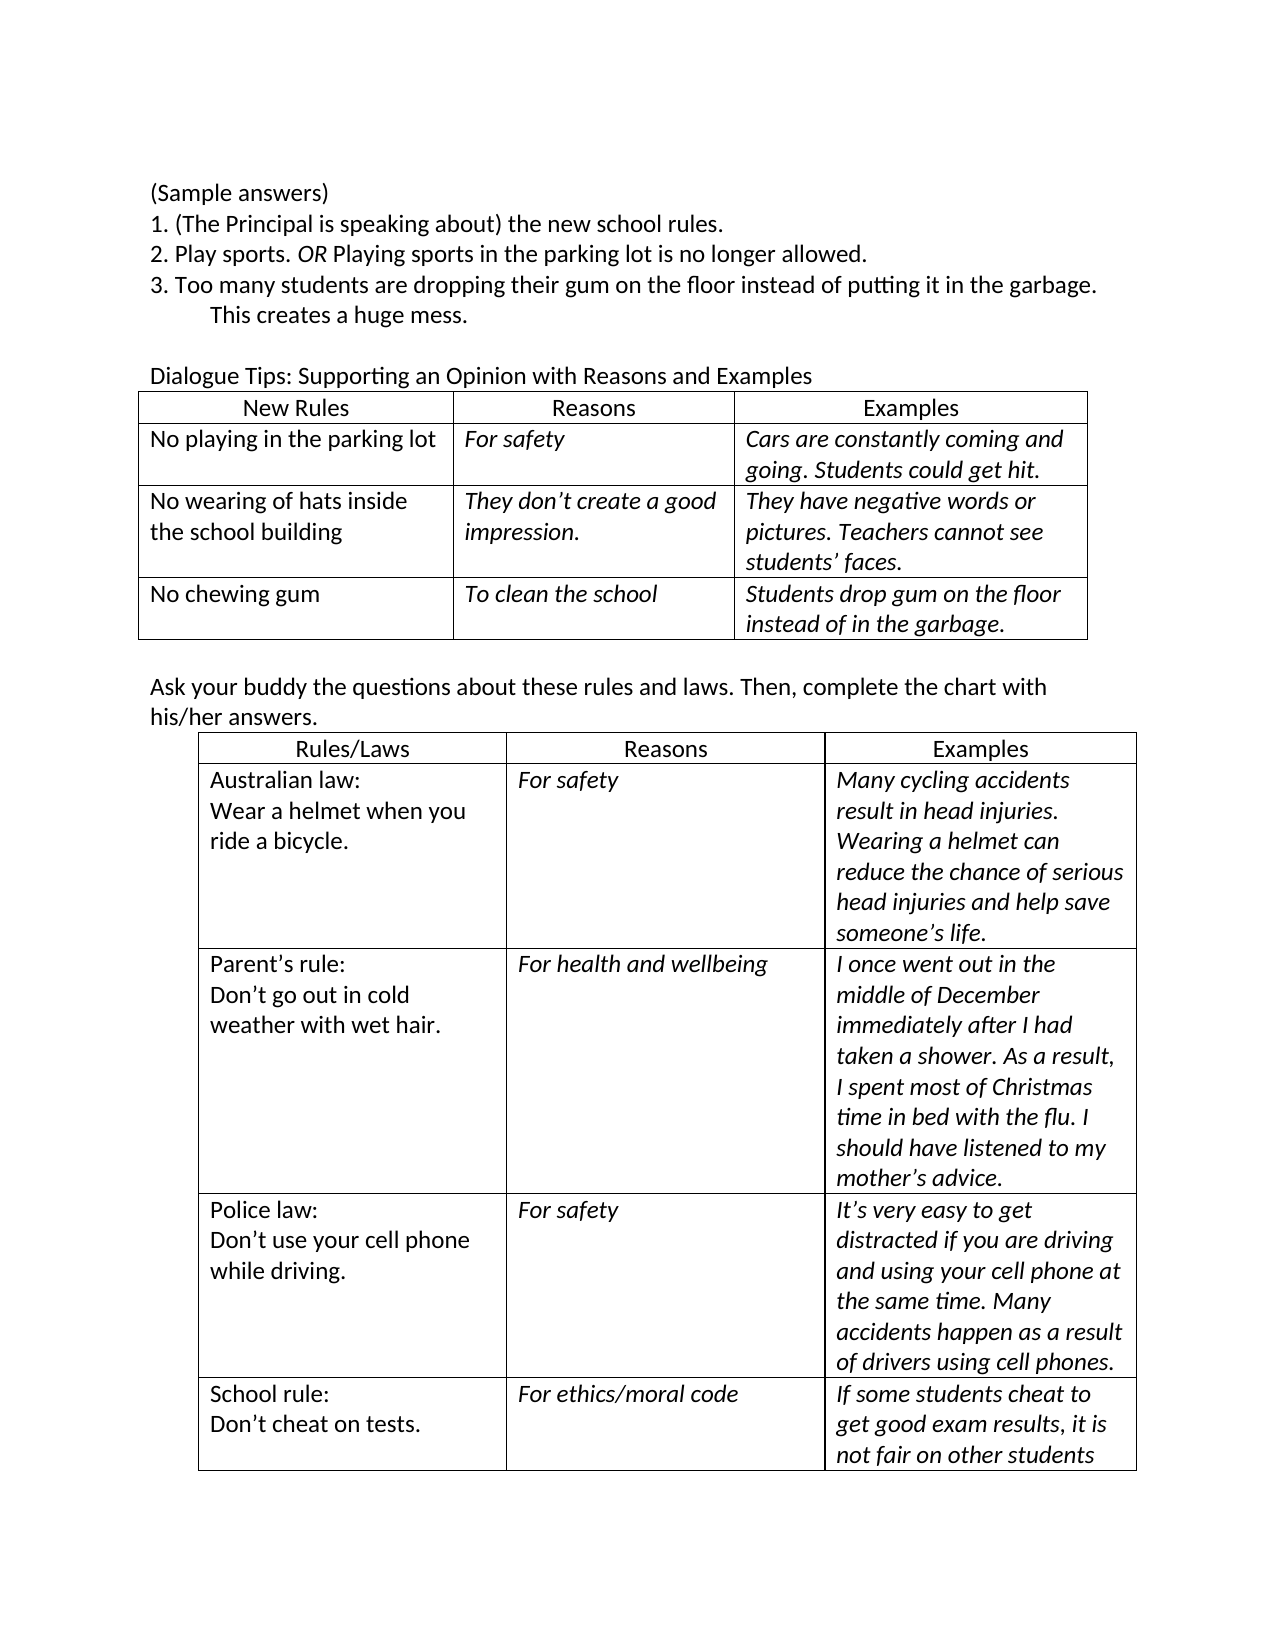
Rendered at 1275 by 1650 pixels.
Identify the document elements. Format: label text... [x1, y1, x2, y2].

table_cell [199, 1378, 506, 1469]
text 2. Play sports. OR Playing sports in the parking lot is no longer allowed. [150, 238, 1125, 269]
table_cell Cars are constantly coming and going. Students could get hit. [735, 424, 1087, 484]
table_header Rules/Laws [199, 733, 506, 763]
table_cell I once went out in the middle of December immediately after I had taken a shower. As a result, I spent most of Christmas time in bed with the flu. I should have listened to my mother’s advice. [826, 949, 1136, 1193]
text 1. (The Principal is speaking about) the new school rules. [150, 208, 1125, 238]
table_cell Australian law: Wear a helmet when you ride a bicycle. [199, 764, 506, 947]
text (Sample answers) [150, 177, 1125, 208]
table_cell No playing in the parking lot [139, 424, 453, 484]
table_cell For health and wellbeing [507, 949, 824, 1193]
table_header Examples [826, 733, 1136, 763]
text 3. Too many students are dropping their gum on the floor instead of putting it in the garbage. This creates a huge mess. [150, 269, 1125, 330]
table_header New Rules [139, 392, 453, 422]
table_header Reasons [454, 392, 734, 422]
table_header Examples [735, 392, 1087, 422]
table_cell Police law: Don’t use your cell phone while driving. [199, 1194, 506, 1377]
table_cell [507, 1378, 824, 1469]
text Ask your buddy the questions about these rules and laws. Then, complete the chart with his/her answers. [150, 671, 1125, 732]
table_cell For safety [454, 424, 734, 484]
table_cell Parent’s rule: Don’t go out in cold weather with wet hair. [199, 949, 506, 1193]
table_cell Students drop gum on the floor instead of in the garbage. [735, 578, 1087, 639]
table_cell To clean the school [454, 578, 734, 639]
table_cell They have negative words or pictures. Teachers cannot see students’ faces. [735, 486, 1087, 577]
table_cell For safety [507, 764, 824, 947]
table_cell No wearing of hats inside the school building [139, 486, 453, 577]
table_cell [826, 1378, 1136, 1469]
text Dialogue Tips: Supporting an Opinion with Reasons and Examples [150, 360, 1125, 391]
table_cell For safety [507, 1194, 824, 1377]
table_cell No chewing gum [139, 578, 453, 639]
table_cell It’s very easy to get distracted if you are driving and using your cell phone at the same time. Many accidents happen as a result of drivers using cell phones. [826, 1194, 1136, 1377]
table_cell They don’t create a good impression. [454, 486, 734, 577]
table_cell Many cycling accidents result in head injuries. Wearing a helmet can reduce the chance of serious head injuries and help save someone’s life. [826, 764, 1136, 947]
table_header Reasons [507, 733, 824, 763]
